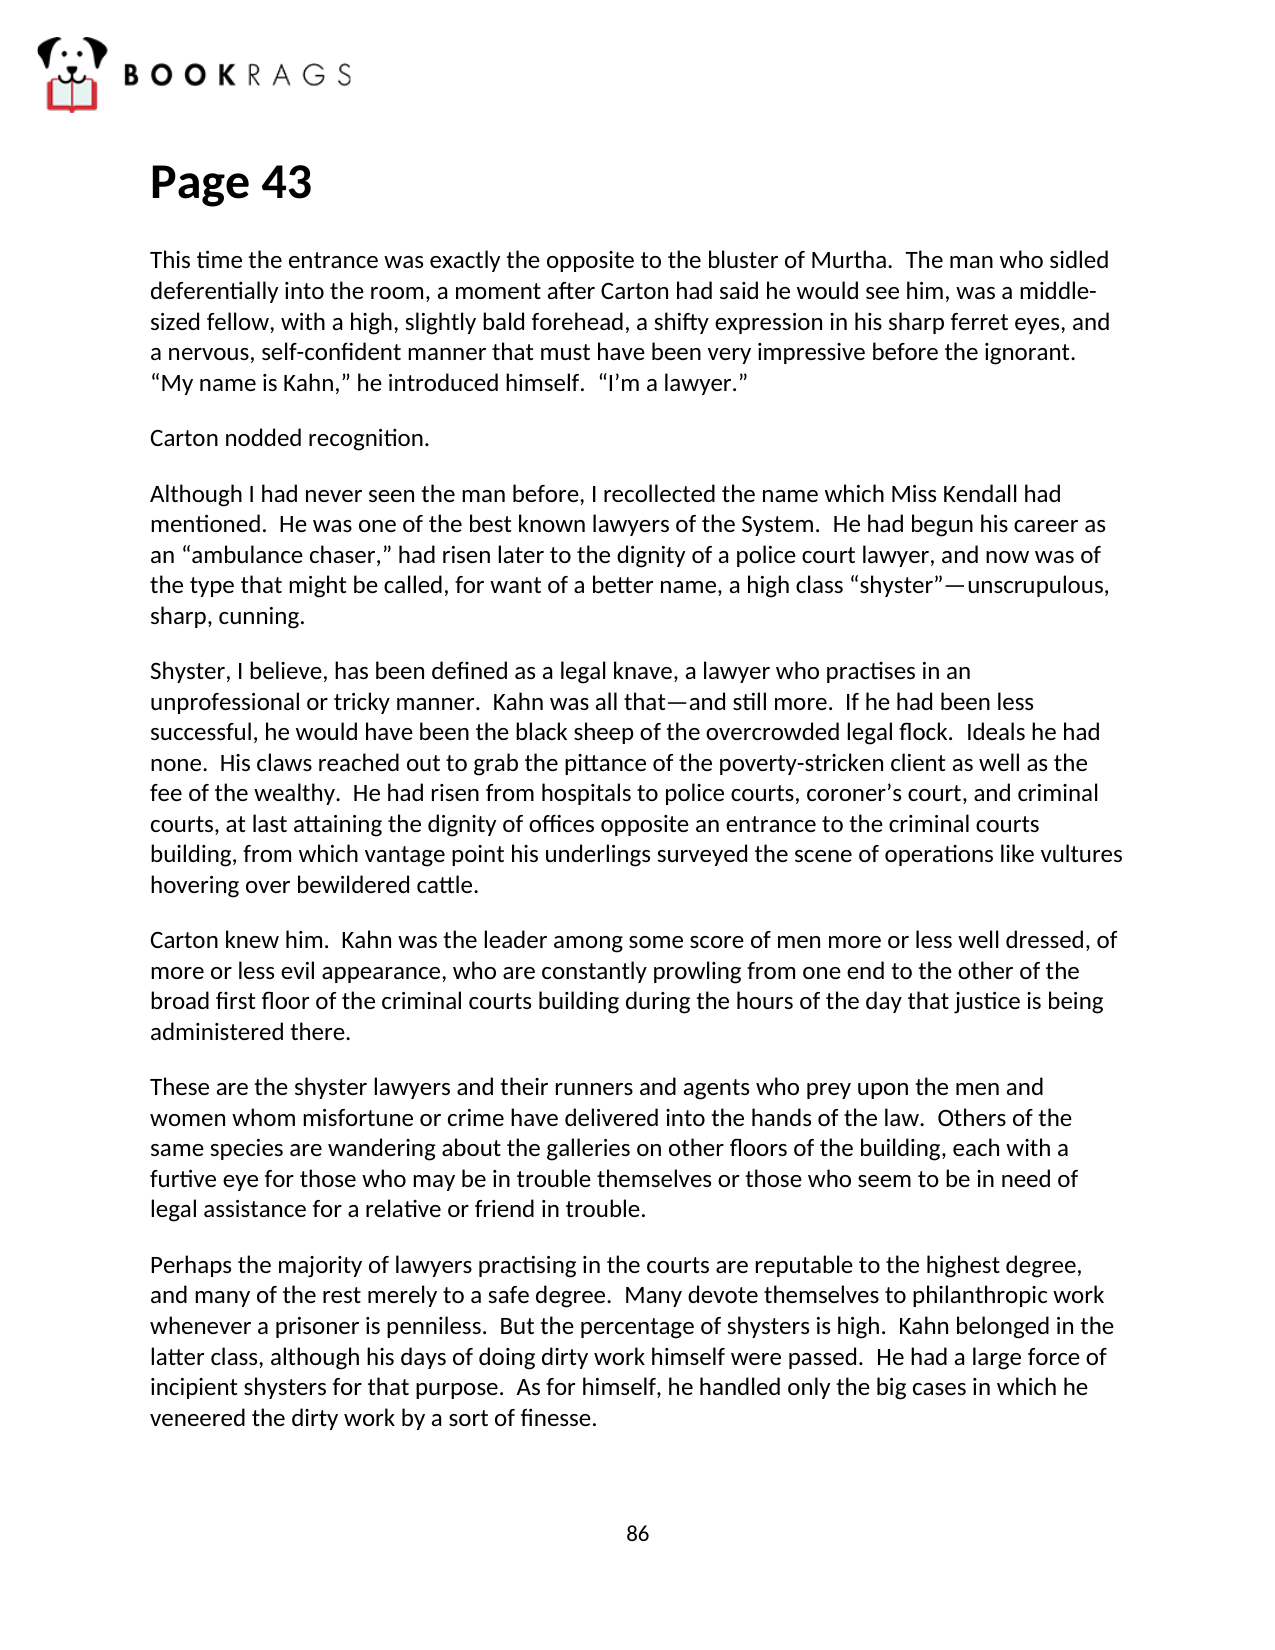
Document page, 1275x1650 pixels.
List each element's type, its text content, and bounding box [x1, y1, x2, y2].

text Page 43 [150, 150, 1125, 211]
text Carton knew him. Kahn was the leader among some score of men more or less well dressed, of more or less evil appearance, who are constantly prowling from one end to the other of the broad first floor of the criminal courts building during the hours of the day that justice is being administered there. [150, 924, 1125, 1047]
text This time the entrance was exactly the opposite to the bluster of Murtha. The man who sidled deferentially into the room, a moment after Carton had said he would see him, was a middle-sized fellow, with a high, slightly bald forehead, a shifty expression in his sharp ferret eyes, and a nervous, self-confident manner that must have been very impressive before the ignorant. “My name is Kahn,” he introduced himself. “I’m a lawyer.” [150, 244, 1125, 397]
text Shyster, I believe, has been defined as a legal knave, a lawyer who practises in an unprofessional or tricky manner. Kahn was all that—­and still more. If he had been less successful, he would have been the black sheep of the overcrowded legal flock. Ideals he had none. His claws reached out to grab the pittance of the poverty-stricken client as well as the fee of the wealthy. He had risen from hospitals to police courts, coroner’s court, and criminal courts, at last attaining the dignity of offices opposite an entrance to the criminal courts building, from which vantage point his underlings surveyed the scene of operations like vultures hovering over bewildered cattle. [150, 655, 1125, 899]
text These are the shyster lawyers and their runners and agents who prey upon the men and women whom misfortune or crime have delivered into the hands of the law. Others of the same species are wandering about the galleries on other floors of the building, each with a furtive eye for those who may be in trouble themselves or those who seem to be in need of legal assistance for a relative or friend in trouble. [150, 1072, 1125, 1224]
text Perhaps the majority of lawyers practising in the courts are reputable to the highest degree, and many of the rest merely to a safe degree. Many devote themselves to philanthropic work whenever a prisoner is penniless. But the percentage of shysters is high. Kahn belonged in the latter class, although his days of doing dirty work himself were passed. He had a large force of incipient shysters for that purpose. As for himself, he handled only the big cases in which he veneered the dirty work by a sort of finesse. [150, 1249, 1125, 1432]
picture [37, 37, 351, 113]
text Carton nodded recognition. [150, 422, 1125, 453]
text Although I had never seen the man before, I recollected the name which Miss Kendall had mentioned. He was one of the best known lawyers of the System. He had begun his career as an “ambulance chaser,” had risen later to the dignity of a police court lawyer, and now was of the type that might be called, for want of a better name, a high class “shyster”—­unscrupulous, sharp, cunning. [150, 478, 1125, 630]
